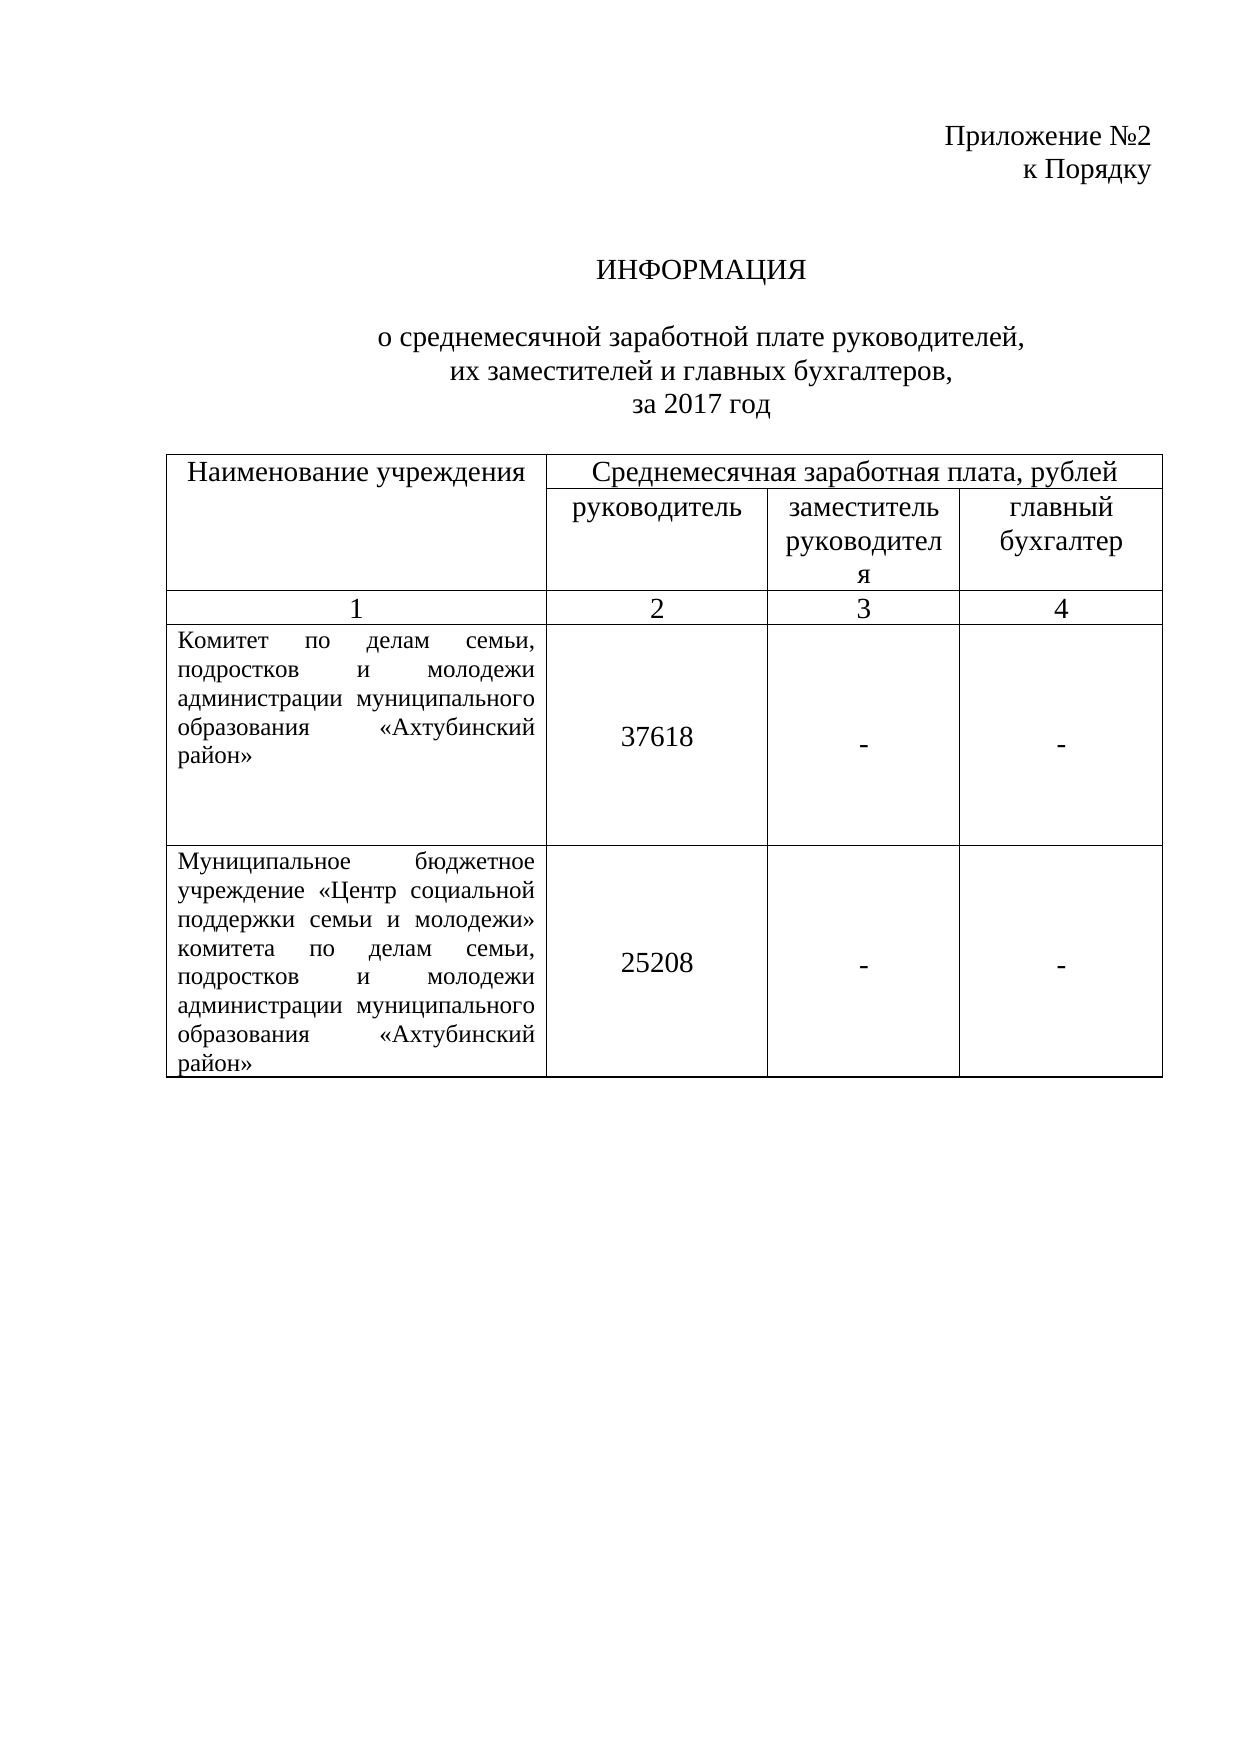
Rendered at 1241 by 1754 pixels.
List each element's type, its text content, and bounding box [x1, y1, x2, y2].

table_cell - [768, 846, 959, 1076]
text Приложение №2 [177, 118, 1152, 152]
table_cell 2 [547, 591, 767, 624]
text за 2017 год [177, 386, 1152, 420]
table_cell главный бухгалтер [960, 489, 1162, 590]
text к Порядку [177, 152, 1152, 185]
text ИНФОРМАЦИЯ [177, 252, 1152, 286]
table_cell 4 [960, 591, 1162, 624]
table_cell 3 [768, 591, 959, 624]
table_cell Комитет по делам семьи, подростков и молодежи администрации муниципального образования «Ахтубинский район» [167, 625, 546, 845]
table_cell 37618 [547, 625, 767, 845]
table_header Наименование учреждения [167, 455, 546, 590]
text о среднемесячной заработной плате руководителей, [177, 319, 1152, 353]
table_cell 25208 [547, 846, 767, 1076]
table_cell Муниципальное бюджетное учреждение «Центр социальной поддержки семьи и молодежи» комитета по делам семьи, подростков и молодежи администрации муниципального образования «Ахтубинский район» [167, 846, 546, 1076]
table_cell руководитель [547, 489, 767, 590]
table_header Среднемесячная заработная плата, рублей [547, 455, 1162, 488]
table_cell - [960, 846, 1162, 1076]
text их заместителей и главных бухгалтеров, [177, 353, 1152, 386]
table_cell 1 [167, 591, 546, 624]
table_cell - [768, 625, 959, 845]
table_cell заместитель руководителя [768, 489, 959, 590]
table_cell - [960, 625, 1162, 845]
